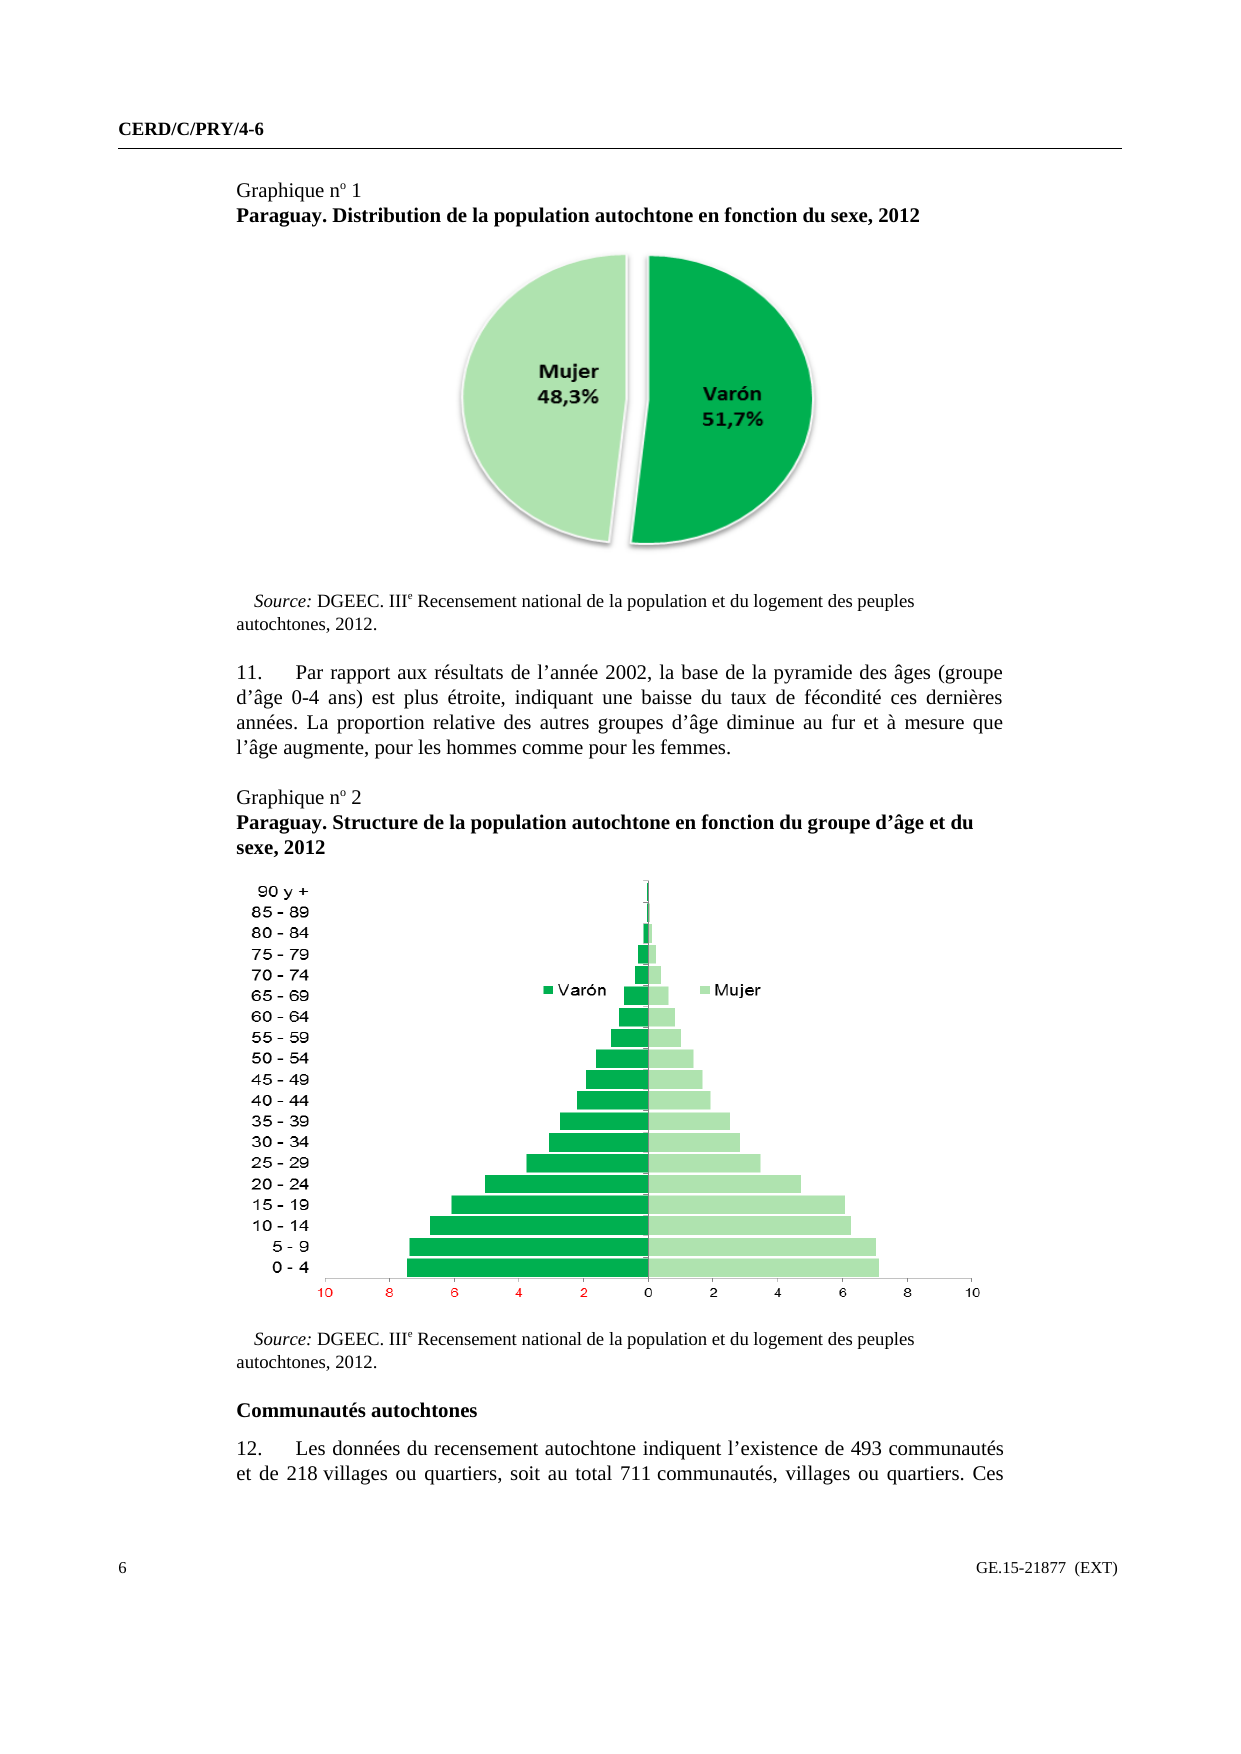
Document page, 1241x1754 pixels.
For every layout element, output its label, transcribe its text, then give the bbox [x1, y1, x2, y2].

text Graphique no 2 Paraguay. Structure de la population autochtone en fonction du groupe d’âge et du sexe, 2012 [118, 784, 1004, 859]
text Communautés autochtones [118, 1397, 1004, 1422]
picture [236, 239, 1002, 576]
text Source: DGEEC. IIIe Recensement national de la population et du logement des peuples autochtones, 2012. [236, 1326, 1004, 1372]
text Source: DGEEC. IIIe Recensement national de la population et du logement des peuples autochtones, 2012. [236, 588, 1004, 634]
text Graphique no 1 Paraguay. Distribution de la population autochtone en fonction du sexe, 2012 [118, 177, 1004, 227]
picture [236, 871, 999, 1314]
text 11. Par rapport aux résultats de l’année 2002, la base de la pyramide des âges (groupe d’âge 0-4 ans) est plus étroite, indiquant une baisse du taux de fécondité ces dernières années. La proportion relative des autres groupes d’âge diminue au fur et à mesure que l’âge augmente, pour les hommes comme pour les femmes. [236, 659, 1004, 759]
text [236, 1435, 1004, 1485]
